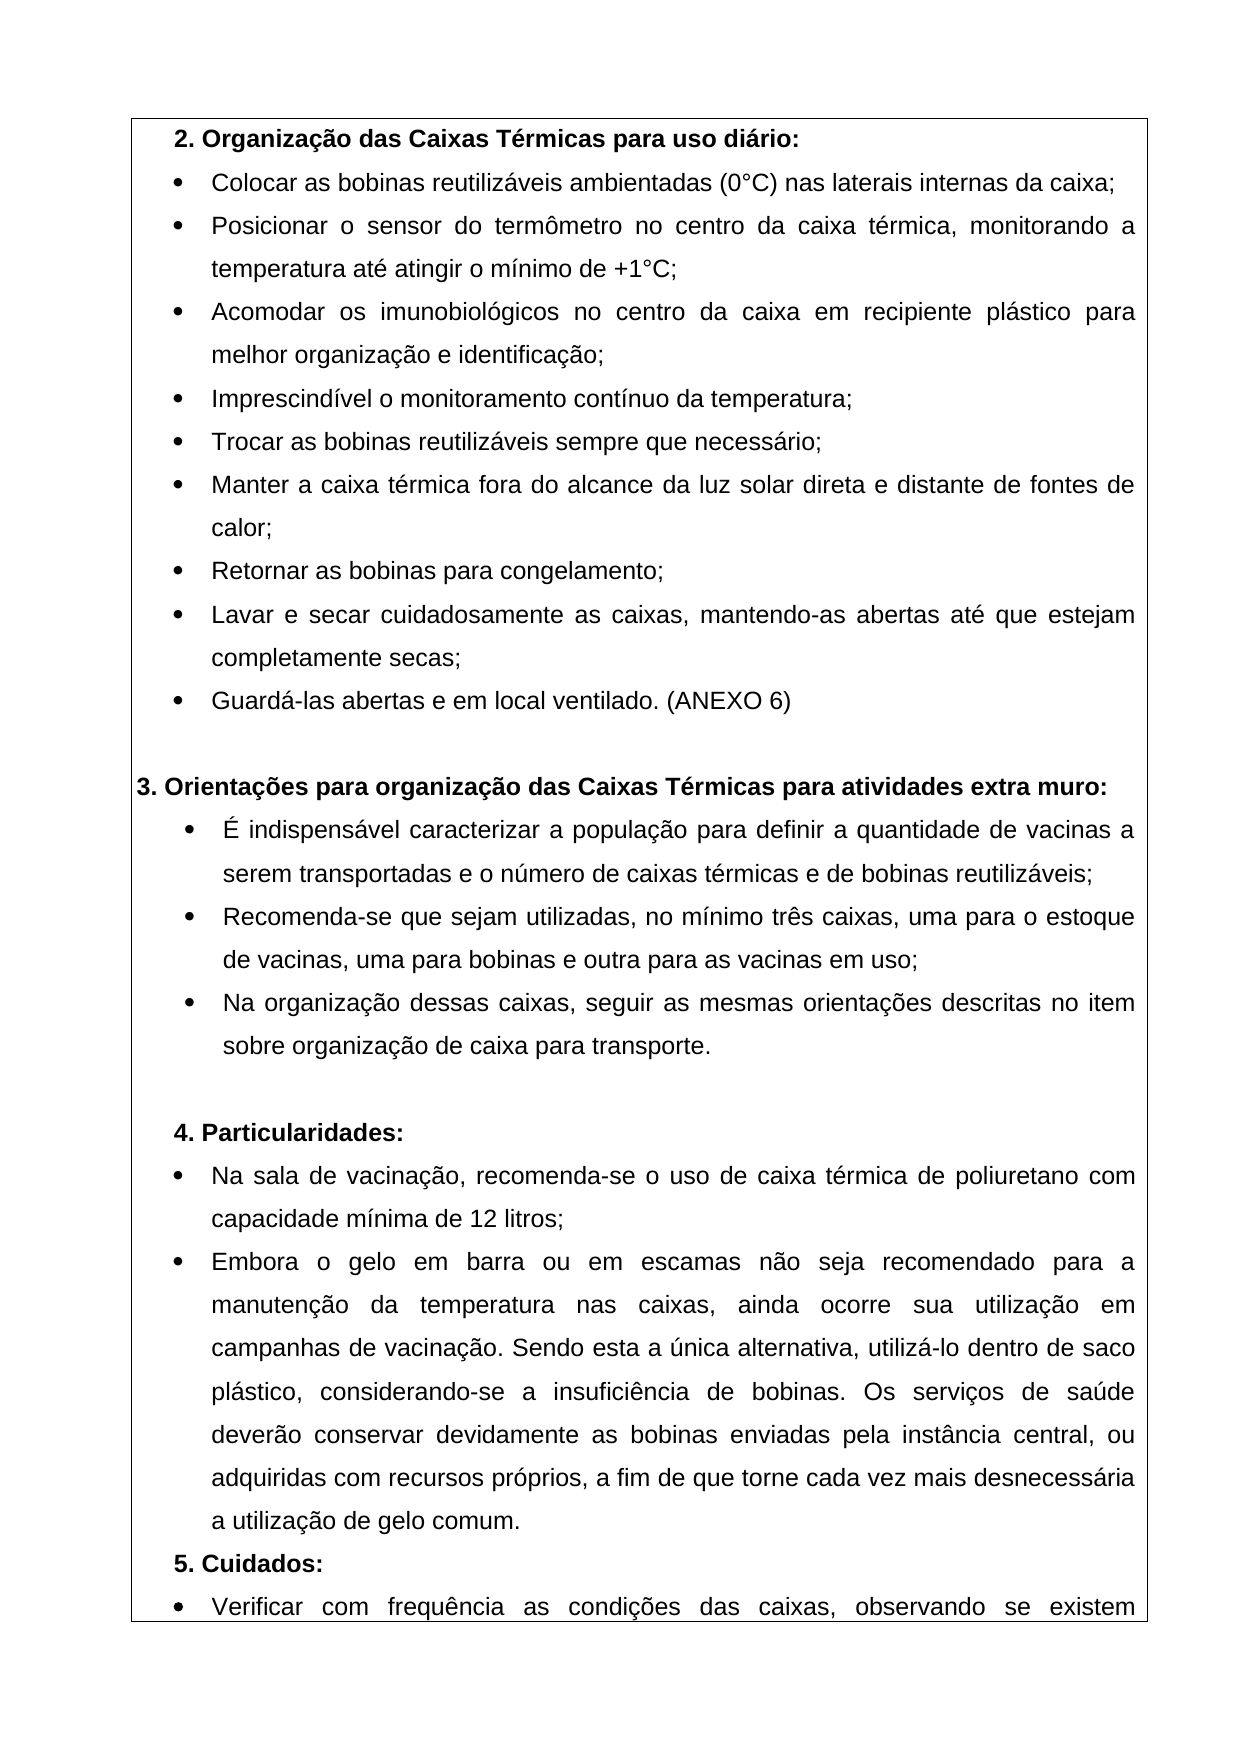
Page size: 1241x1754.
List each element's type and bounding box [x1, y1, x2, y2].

table_cell [132, 119, 1147, 1621]
